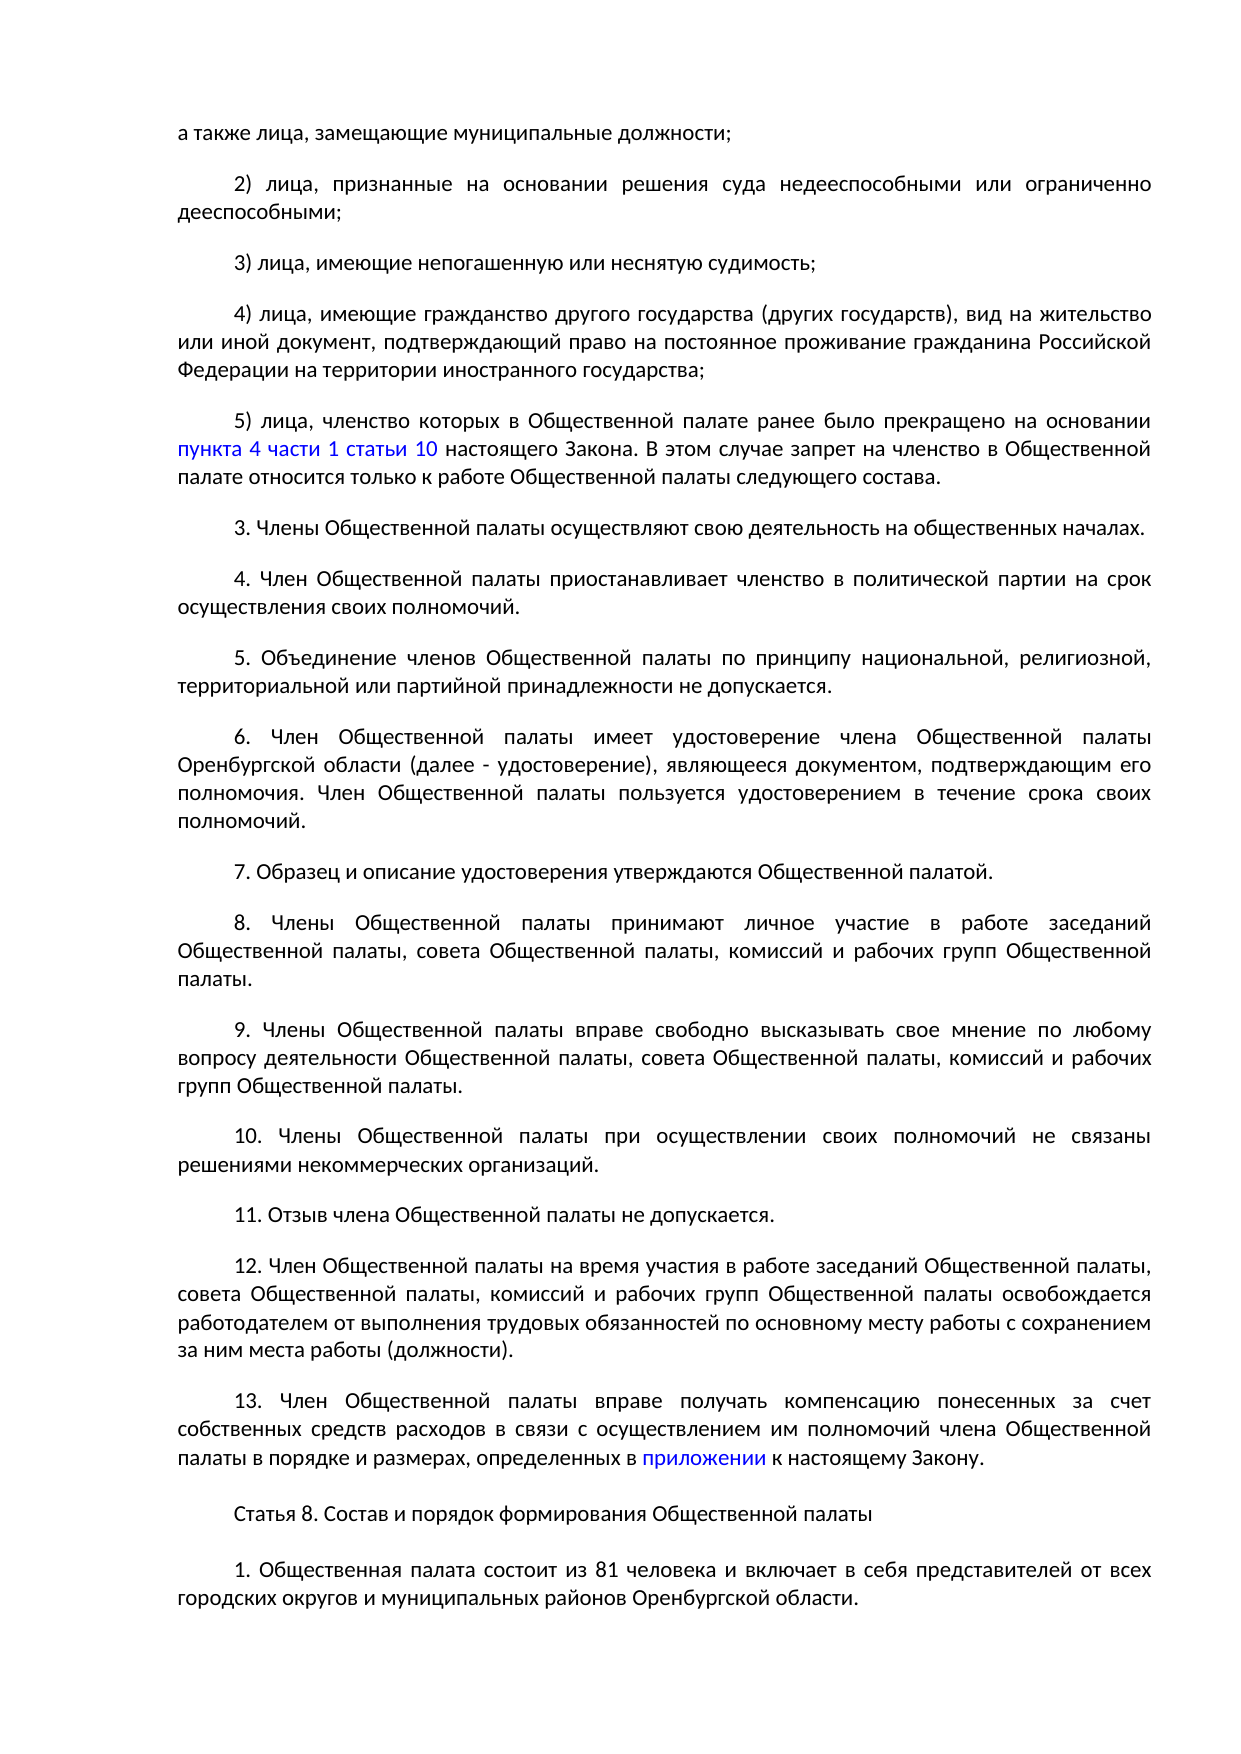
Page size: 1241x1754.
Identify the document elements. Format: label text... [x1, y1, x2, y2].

text 3) лица, имеющие непогашенную или неснятую судимость; [177, 248, 1152, 276]
text 8. Члены Общественной палаты принимают личное участие в работе заседаний Общественной палаты, совета Общественной палаты, комиссий и рабочих групп Общественной палаты. [177, 908, 1152, 992]
text 12. Член Общественной палаты на время участия в работе заседаний Общественной палаты, совета Общественной палаты, комиссий и рабочих групп Общественной палаты освобождается работодателем от выполнения трудовых обязанностей по основному месту работы с сохранением за ним места работы (должности). [177, 1252, 1152, 1364]
text 2) лица, признанные на основании решения суда недееспособными или ограниченно дееспособными; [177, 169, 1152, 225]
text 3. Члены Общественной палаты осуществляют свою деятельность на общественных началах. [177, 513, 1152, 541]
text 10. Члены Общественной палаты при осуществлении своих полномочий не связаны решениями некоммерческих организаций. [177, 1122, 1152, 1178]
text 4. Член Общественной палаты приостанавливает членство в политической партии на срок осуществления своих полномочий. [177, 564, 1152, 620]
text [177, 118, 1152, 146]
text Статья 8. Состав и порядок формирования Общественной палаты [177, 1499, 1152, 1527]
text 5) лица, членство которых в Общественной палате ранее было прекращено на основании пункта 4 части 1 статьи 10 настоящего Закона. В этом случае запрет на членство в Общественной палате относится только к работе Общественной палаты следующего состава. [177, 406, 1152, 490]
text 1. Общественная палата состоит из 81 человека и включает в себя представителей от всех городских округов и муниципальных районов Оренбургской области. [177, 1555, 1152, 1611]
text 6. Член Общественной палаты имеет удостоверение члена Общественной палаты Оренбургской области (далее - удостоверение), являющееся документом, подтверждающим его полномочия. Член Общественной палаты пользуется удостоверением в течение срока своих полномочий. [177, 722, 1152, 834]
text 11. Отзыв члена Общественной палаты не допускается. [177, 1201, 1152, 1229]
text 7. Образец и описание удостоверения утверждаются Общественной палатой. [177, 857, 1152, 885]
text 9. Члены Общественной палаты вправе свободно высказывать свое мнение по любому вопросу деятельности Общественной палаты, совета Общественной палаты, комиссий и рабочих групп Общественной палаты. [177, 1015, 1152, 1099]
text 13. Член Общественной палаты вправе получать компенсацию понесенных за счет собственных средств расходов в связи с осуществлением им полномочий члена Общественной палаты в порядке и размерах, определенных в приложении к настоящему Закону. [177, 1387, 1152, 1471]
text 5. Объединение членов Общественной палаты по принципу национальной, религиозной, территориальной или партийной принадлежности не допускается. [177, 643, 1152, 699]
text 4) лица, имеющие гражданство другого государства (других государств), вид на жительство или иной документ, подтверждающий право на постоянное проживание гражданина Российской Федерации на территории иностранного государства; [177, 299, 1152, 383]
